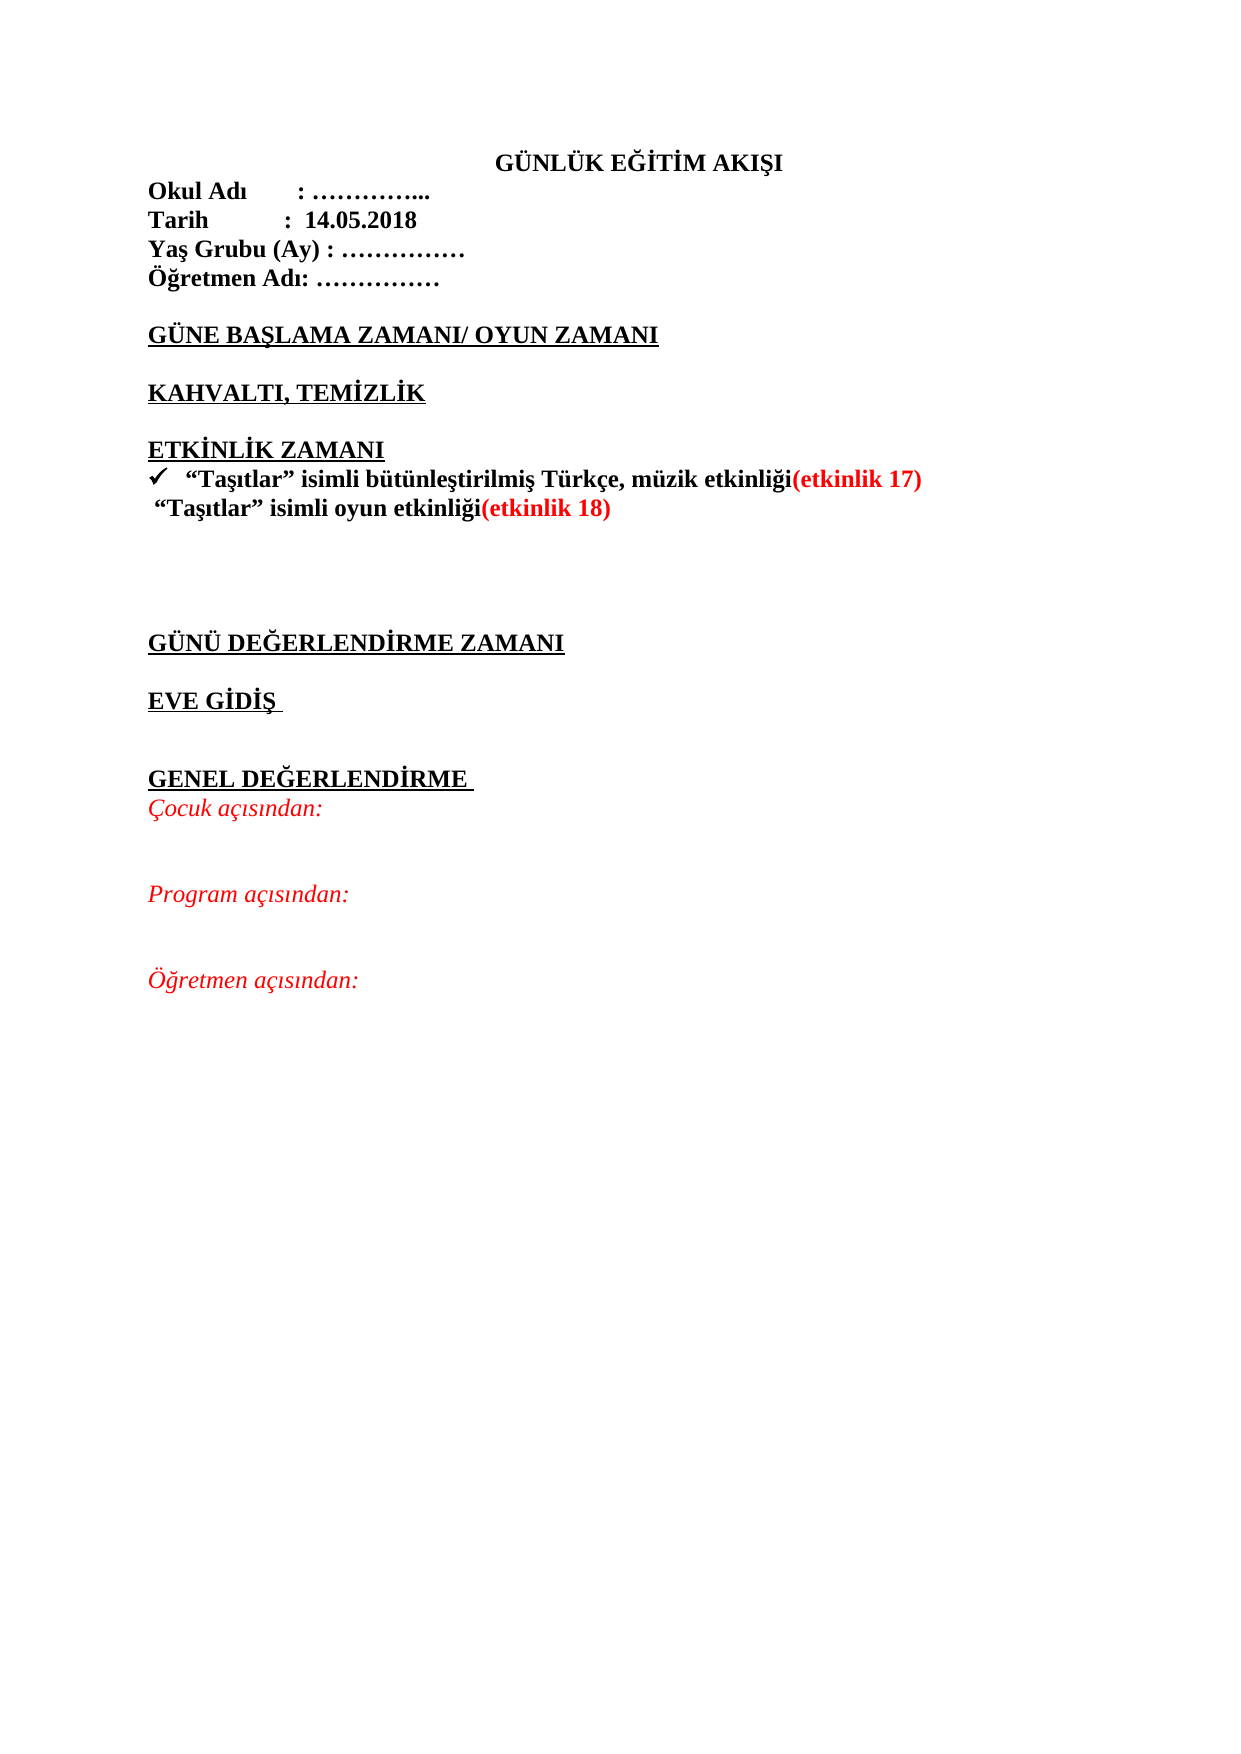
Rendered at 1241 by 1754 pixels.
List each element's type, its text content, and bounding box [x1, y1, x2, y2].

text GÜNE BAŞLAMA ZAMANI/ OYUN ZAMANI [148, 320, 1093, 349]
text Yaş Grubu (Ay) : …………… [148, 234, 1093, 263]
text Okul Adı : …………... [148, 176, 1093, 205]
text EVE GİDİŞ [148, 686, 1093, 715]
text GENEL DEĞERLENDİRME [148, 764, 1093, 793]
text GÜNLÜK EĞİTİM AKIŞI [185, 148, 1093, 176]
text Tarih : 14.05.2018 [148, 205, 1093, 234]
text Program açısından: [148, 879, 1093, 908]
text GÜNÜ DEĞERLENDİRME ZAMANI [148, 628, 1093, 657]
text ETKİNLİK ZAMANI [148, 435, 1093, 464]
text Öğretmen açısından: [148, 966, 1093, 994]
text Öğretmen Adı: …………… [148, 263, 1093, 291]
text KAHVALTI, TEMİZLİK [148, 378, 1093, 406]
text “Taşıtlar” isimli oyun etkinliği(etkinlik 18) [148, 493, 1093, 521]
list “Taşıtlar” isimli bütünleştirilmiş Türkçe, müzik etkinliği(etkinlik 17) [148, 464, 1093, 493]
text Çocuk açısından: [148, 793, 1093, 822]
